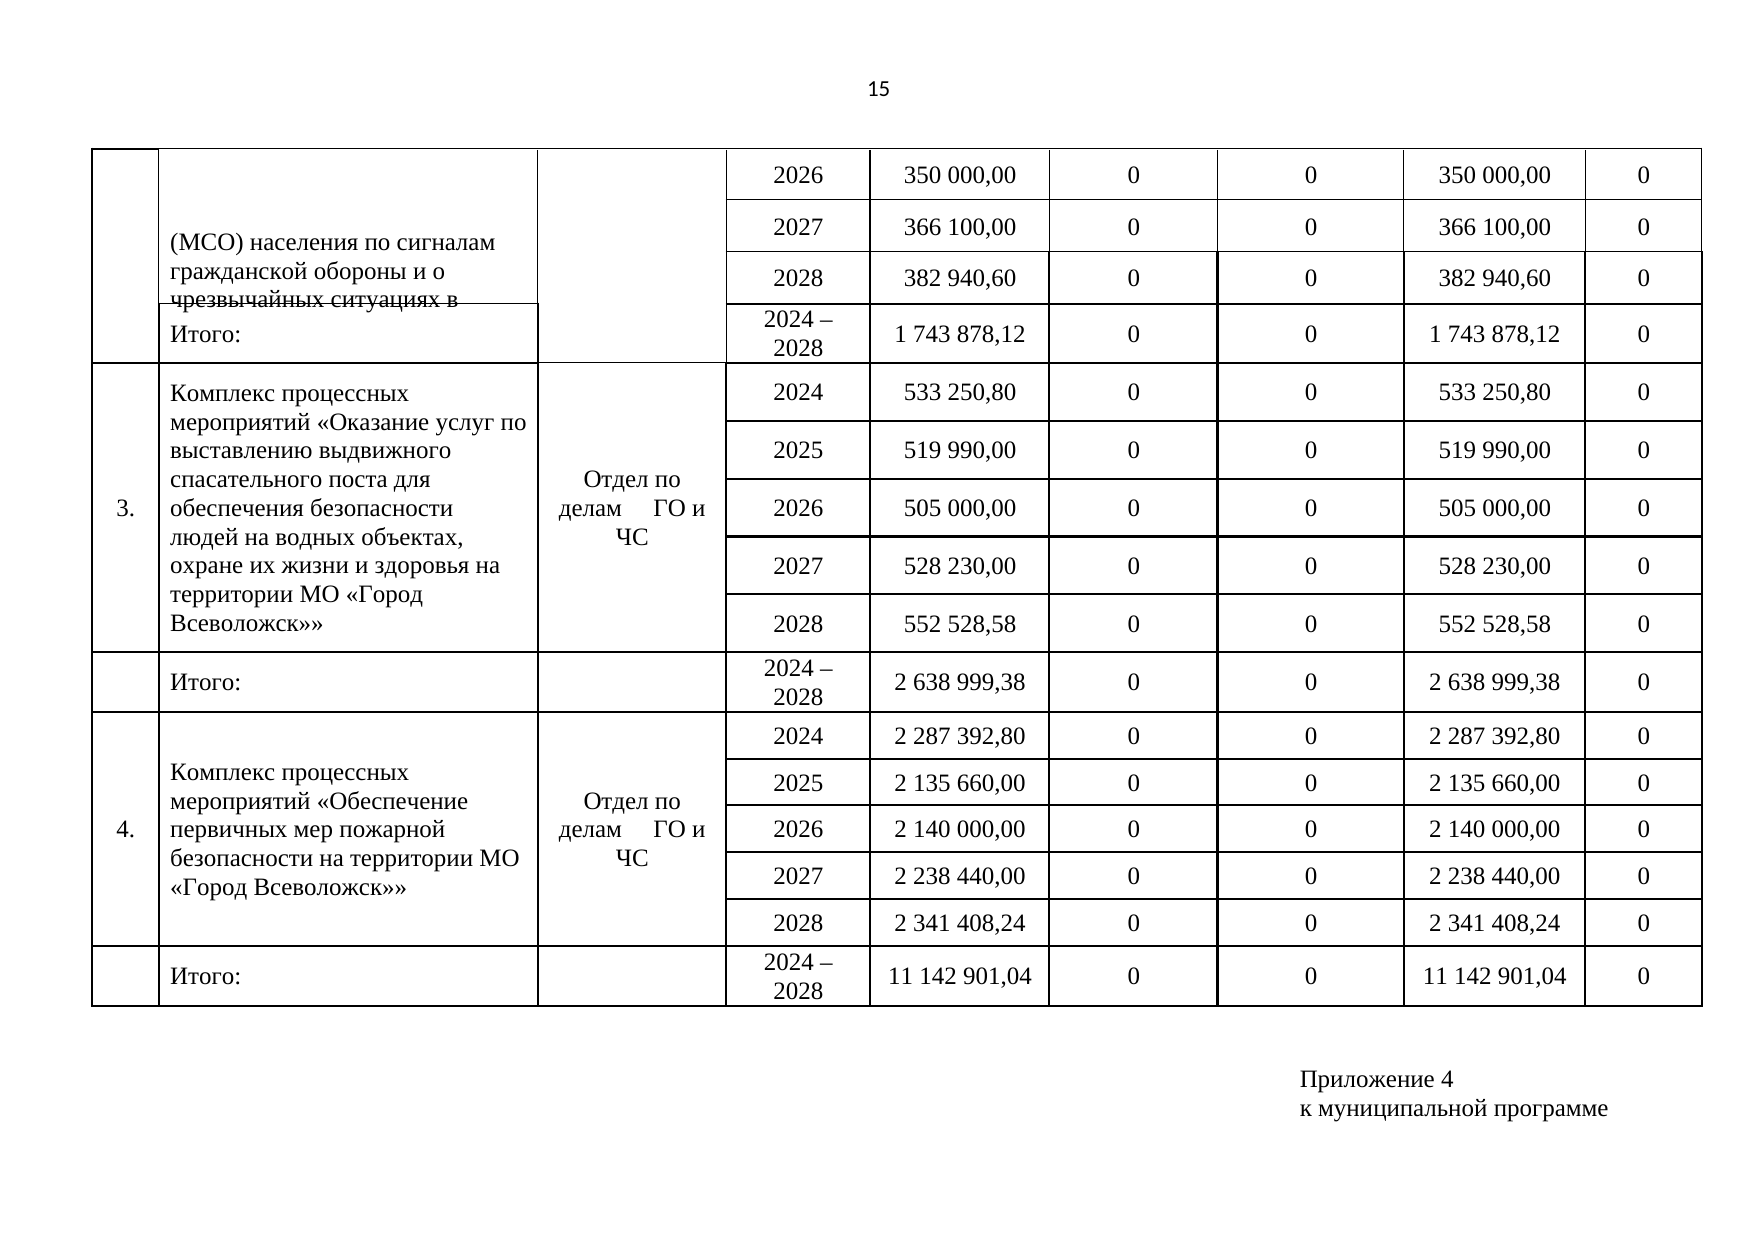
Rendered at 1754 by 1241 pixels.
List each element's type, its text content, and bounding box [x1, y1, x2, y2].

table_cell 2027 [727, 200, 869, 251]
table_cell 0 [1219, 653, 1403, 711]
table_cell 1 743 878,12 [871, 305, 1048, 362]
table_cell 505 000,00 [871, 480, 1048, 535]
table_cell 0 [1050, 252, 1216, 302]
table_cell 0 [1586, 538, 1701, 593]
table_cell 0 [1219, 595, 1403, 651]
table_cell 2 341 408,24 [871, 900, 1048, 945]
table_cell 2 140 000,00 [871, 806, 1048, 851]
table_cell 2 287 392,80 [871, 713, 1048, 757]
table_cell 382 940,60 [1405, 252, 1584, 302]
table_cell 0 [1050, 538, 1216, 593]
table_cell Отдел по делам ГО и ЧС [539, 713, 725, 945]
table_cell 350 000,00 [1404, 149, 1585, 199]
table_cell 2026 [727, 480, 869, 535]
table_cell 0 [1586, 305, 1701, 362]
table_cell 519 990,00 [871, 422, 1048, 478]
text Приложение 4 [1299, 1064, 1653, 1093]
table_cell [93, 653, 158, 711]
table_cell 0 [1586, 947, 1701, 1004]
table_cell 2028 [727, 595, 869, 651]
table_cell Итого: [160, 947, 537, 1004]
table_cell [93, 947, 158, 1004]
table_cell 0 [1050, 853, 1216, 898]
table_cell 0 [1219, 806, 1403, 851]
table_cell 350 000,00 [871, 149, 1049, 199]
table_cell 2027 [727, 538, 869, 593]
table_cell 0 [1219, 422, 1403, 478]
table_cell 0 [1586, 595, 1701, 651]
table_cell 0 [1219, 305, 1403, 362]
table_cell 2024 – 2028 [727, 305, 869, 362]
table_cell 2 238 440,00 [1405, 853, 1584, 898]
table_cell 0 [1050, 595, 1216, 651]
table_cell 0 [1219, 900, 1403, 945]
table_cell 0 [1050, 305, 1216, 362]
table_cell 533 250,80 [1405, 364, 1584, 420]
table_cell Итого: [160, 304, 537, 362]
table_cell 2026 [727, 149, 870, 199]
table_cell 0 [1218, 149, 1403, 199]
table_cell 0 [1050, 760, 1216, 804]
table_cell 0 [1586, 713, 1701, 757]
table_cell 2 135 660,00 [1405, 760, 1584, 804]
table_cell 4. [93, 713, 158, 945]
table_cell 552 528,58 [871, 595, 1048, 651]
table_cell 11 142 901,04 [1405, 947, 1584, 1004]
table_cell 2027 [727, 853, 869, 898]
table_cell Комплекс процессных мероприятий «Оказание услуг по выставлению выдвижного спасательного поста для обеспечения безопасности людей на водных объектах, охране их жизни и здоровья на территории МО «Город Всеволожск»» [160, 364, 537, 651]
table_cell 0 [1050, 364, 1216, 420]
table_cell 366 100,00 [871, 200, 1049, 251]
table_cell Комплекс процессных мероприятий «Обеспечение первичных мер пожарной безопасности на территории МО «Город Всеволожск»» [160, 713, 537, 945]
table_cell 505 000,00 [1405, 480, 1584, 535]
table_cell 0 [1219, 252, 1403, 302]
table_cell 528 230,00 [1405, 538, 1584, 593]
table_cell 0 [1050, 200, 1217, 251]
table_cell 0 [1586, 422, 1701, 478]
table_cell 552 528,58 [1405, 595, 1584, 651]
table_cell 519 990,00 [1405, 422, 1584, 478]
table_cell 528 230,00 [871, 538, 1048, 593]
table_cell Итого: [160, 653, 537, 711]
table_cell 2 135 660,00 [871, 760, 1048, 804]
table_cell 0 [1586, 149, 1701, 199]
table_cell 2026 [727, 806, 869, 851]
table_cell 2024 [727, 713, 869, 757]
table_cell 0 [1219, 947, 1403, 1004]
table_cell 0 [1219, 853, 1403, 898]
table_cell 2 638 999,38 [1405, 653, 1584, 711]
table_cell 0 [1050, 422, 1216, 478]
table_cell 0 [1586, 480, 1701, 535]
table_cell 2028 [727, 900, 869, 945]
table_cell 0 [1219, 480, 1403, 535]
table_cell 0 [1219, 364, 1403, 420]
table_cell 11 142 901,04 [871, 947, 1048, 1004]
table_cell 0 [1050, 806, 1216, 851]
table_cell 2024 – 2028 [727, 653, 869, 711]
table_cell 2024 [727, 364, 869, 420]
table_cell 0 [1050, 713, 1216, 757]
table_cell 2 238 440,00 [871, 853, 1048, 898]
table_cell 0 [1050, 480, 1216, 535]
table_cell 0 [1218, 200, 1403, 251]
table_cell 0 [1219, 538, 1403, 593]
table_cell 2028 [727, 252, 869, 302]
table_cell 0 [1050, 653, 1216, 711]
table_cell 0 [1219, 760, 1403, 804]
table_cell Отдел по делам ГО и ЧС [539, 363, 725, 651]
table_cell 2 638 999,38 [871, 653, 1048, 711]
table_cell 0 [1050, 900, 1216, 945]
table_cell 2025 [727, 760, 869, 804]
table_cell [539, 947, 725, 1004]
table_cell 0 [1050, 947, 1216, 1004]
table_cell [539, 653, 725, 711]
table_cell 2 140 000,00 [1405, 806, 1584, 851]
table_cell 0 [1586, 200, 1701, 251]
table_cell 3. [93, 364, 158, 651]
table_cell 0 [1586, 653, 1701, 711]
table_cell 2024 – 2028 [727, 947, 869, 1004]
table_cell 2 287 392,80 [1405, 713, 1584, 757]
table_cell 0 [1586, 853, 1701, 898]
table_cell 533 250,80 [871, 364, 1048, 420]
text к муниципальной программе [1299, 1093, 1653, 1122]
table_cell 0 [1219, 713, 1403, 757]
table_cell 0 [1050, 149, 1217, 199]
table_cell 0 [1586, 806, 1701, 851]
table_cell 366 100,00 [1404, 200, 1585, 251]
table_cell 2 341 408,24 [1405, 900, 1584, 945]
table_cell 0 [1586, 760, 1701, 804]
table_cell 2025 [727, 422, 869, 478]
table_cell 382 940,60 [871, 252, 1048, 302]
table_cell 0 [1586, 364, 1701, 420]
table_cell 0 [1586, 252, 1701, 302]
table_cell 1 743 878,12 [1405, 305, 1584, 362]
table_cell 0 [1586, 900, 1701, 945]
